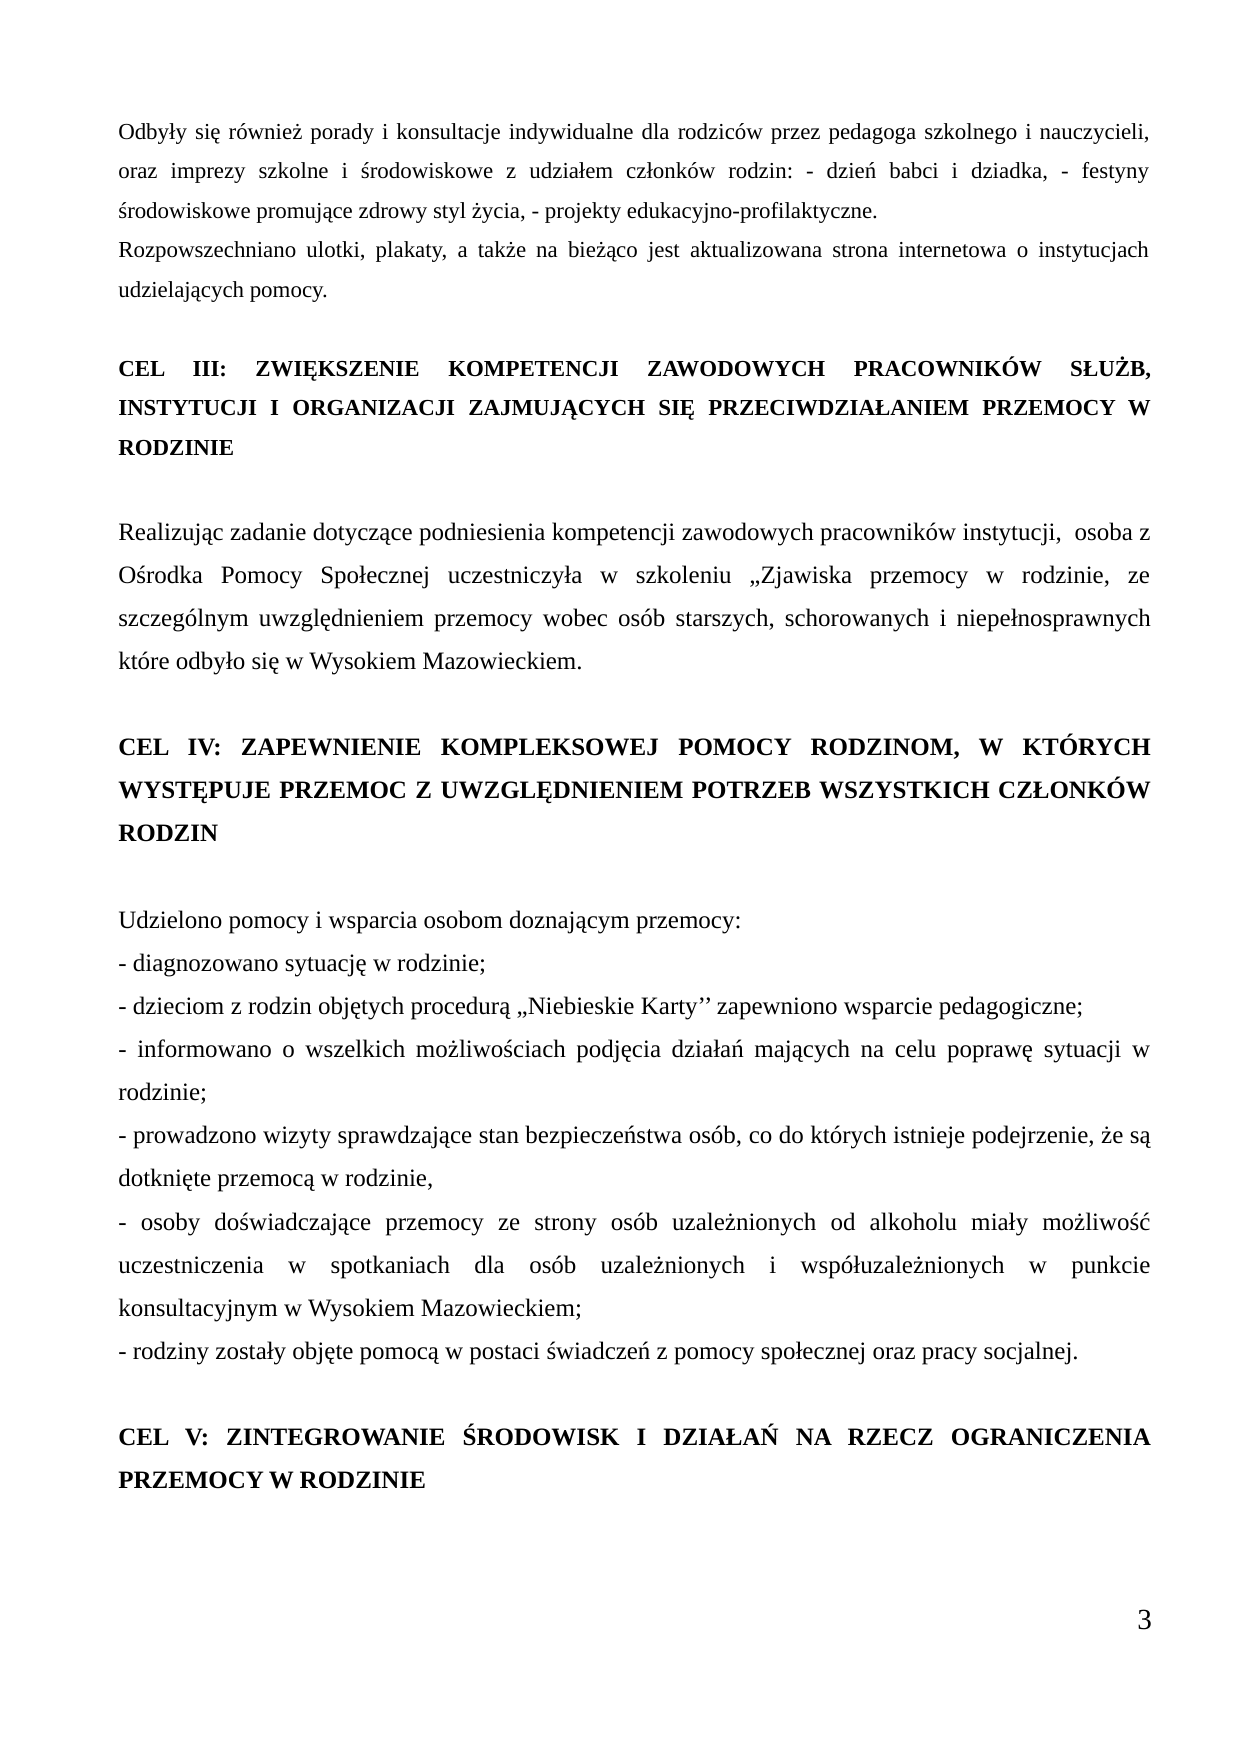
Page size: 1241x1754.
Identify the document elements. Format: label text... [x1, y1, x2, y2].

text - diagnozowano sytuację w rodzinie; [118, 948, 1152, 977]
text Odbyły się również porady i konsultacje indywidualne dla rodziców przez pedagoga szkolnego i nauczycieli, oraz imprezy szkolne i środowiskowe z udziałem członków rodzin: - dzień babci i dziadka, - festyny środowiskowe promujące zdrowy styl życia, - projekty edukacyjno-profilaktyczne. [118, 118, 1152, 223]
text CEL V: ZINTEGROWANIE ŚRODOWISK I DZIAŁAŃ NA RZECZ OGRANICZENIA PRZEMOCY W RODZINIE [118, 1422, 1152, 1494]
text CEL III: ZWIĘKSZENIE KOMPETENCJI ZAWODOWYCH PRACOWNIKÓW SŁUŻB, INSTYTUCJI I ORGANIZACJI ZAJMUJĄCYCH SIĘ PRZECIWDZIAŁANIEM PRZEMOCY W RODZINIE [118, 355, 1152, 460]
text Rozpowszechniano ulotki, plakaty, a także na bieżąco jest aktualizowana strona internetowa o instytucjach udzielających pomocy. [118, 237, 1152, 302]
text - prowadzono wizyty sprawdzające stan bezpieczeństwa osób, co do których istnieje podejrzenie, że są dotknięte przemocą w rodzinie, [118, 1120, 1152, 1192]
text Realizując zadanie dotyczące podniesienia kompetencji zawodowych pracowników instytucji, osoba z Ośrodka Pomocy Społecznej uczestniczyła w szkoleniu „Zjawiska przemocy w rodzinie, ze szczególnym uwzględnieniem przemocy wobec osób starszych, schorowanych i niepełnosprawnych które odbyło się w Wysokiem Mazowieckiem. [118, 517, 1152, 675]
text - osoby doświadczające przemocy ze strony osób uzależnionych od alkoholu miały możliwość uczestniczenia w spotkaniach dla osób uzależnionych i współuzależnionych w punkcie konsultacyjnym w Wysokiem Mazowieckiem; [118, 1207, 1152, 1322]
text CEL IV: ZAPEWNIENIE KOMPLEKSOWEJ POMOCY RODZINOM, W KTÓRYCH WYSTĘPUJE PRZEMOC Z UWZGLĘDNIENIEM POTRZEB WSZYSTKICH CZŁONKÓW RODZIN [118, 732, 1152, 847]
text - informowano o wszelkich możliwościach podjęcia działań mających na celu poprawę sytuacji w rodzinie; [118, 1034, 1152, 1106]
text - rodziny zostały objęte pomocą w postaci świadczeń z pomocy społecznej oraz pracy socjalnej. [118, 1336, 1152, 1365]
text Udzielono pomocy i wsparcia osobom doznającym przemocy: [118, 905, 1152, 933]
text - dzieciom z rodzin objętych procedurą „Niebieskie Karty’’ zapewniono wsparcie pedagogiczne; [118, 991, 1152, 1020]
